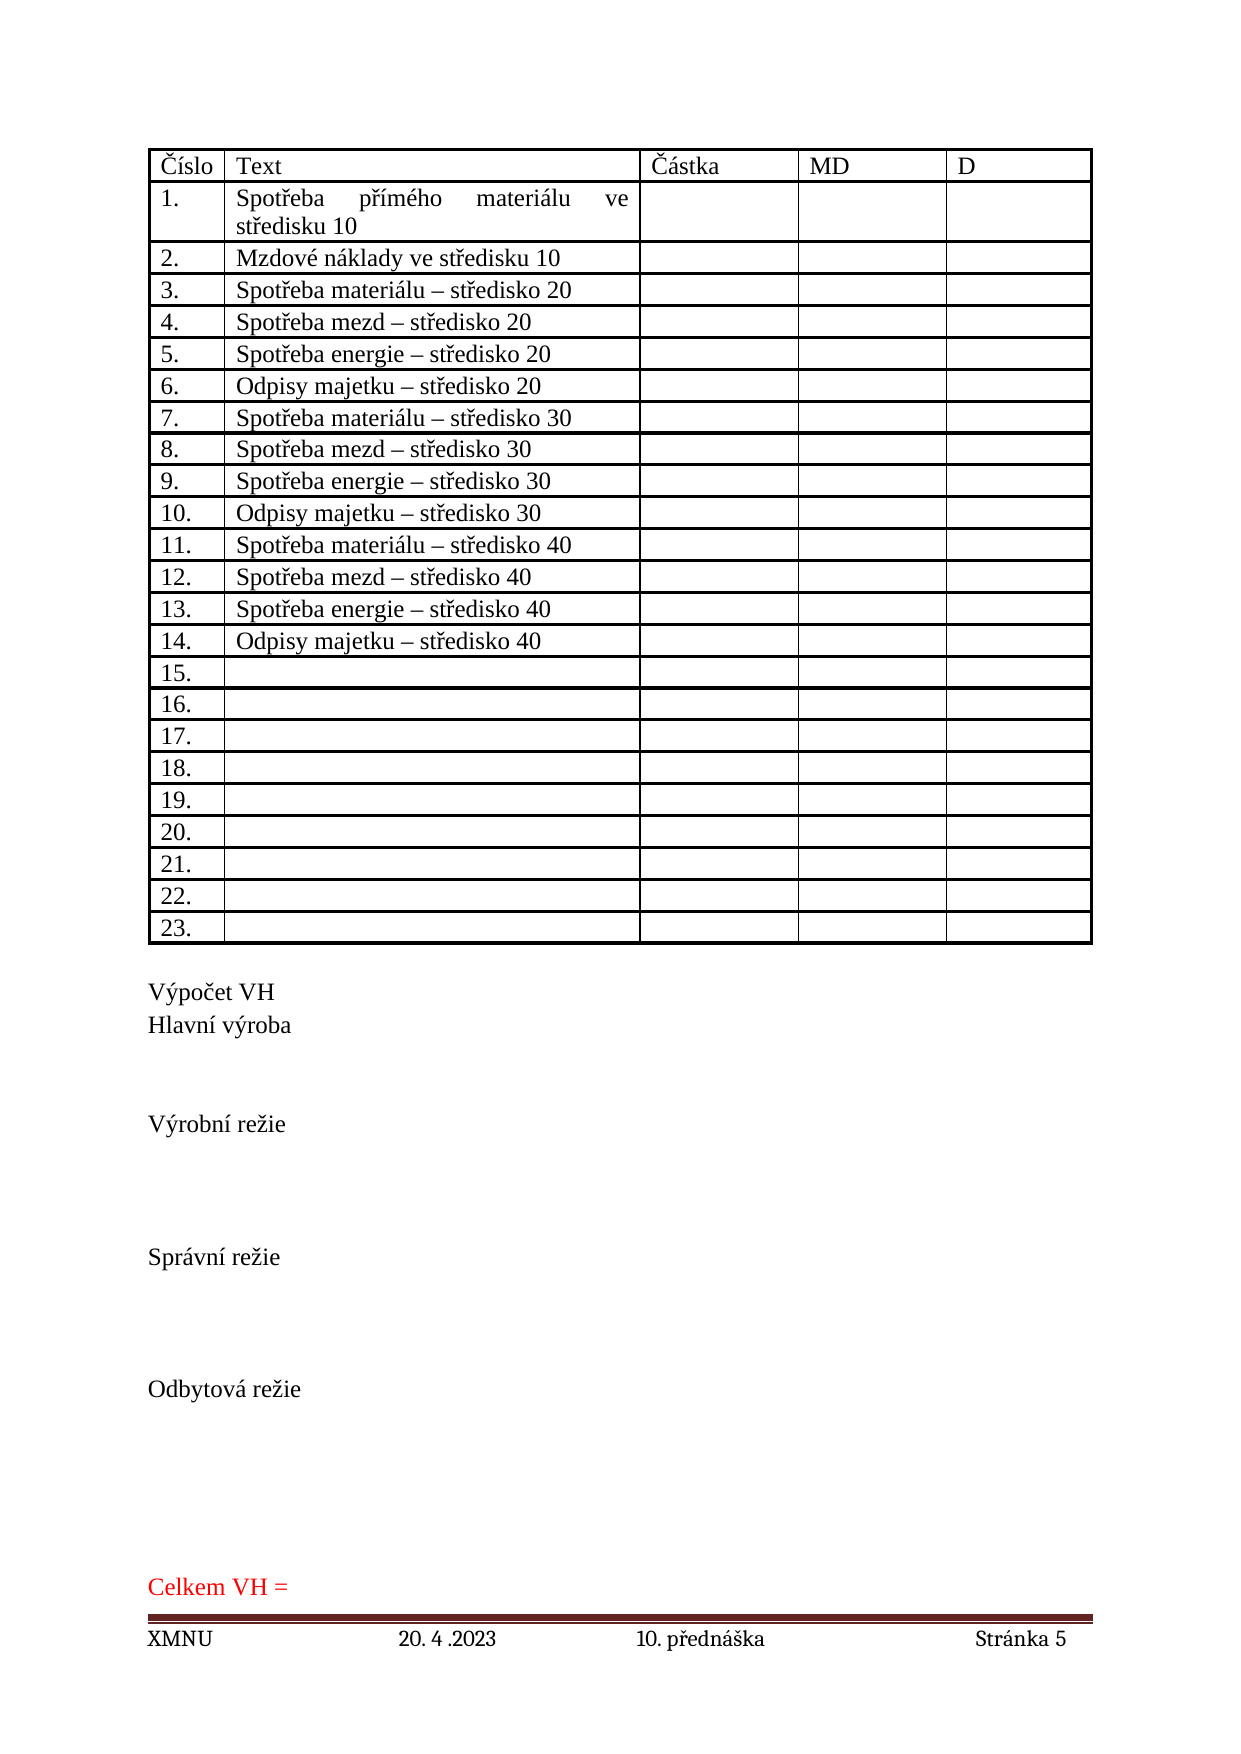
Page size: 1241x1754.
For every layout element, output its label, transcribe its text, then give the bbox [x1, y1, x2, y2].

table_cell 6. [151, 371, 224, 399]
table_cell [641, 594, 798, 623]
table_cell [641, 243, 798, 272]
table_cell 12. [151, 562, 224, 591]
table_cell [641, 530, 798, 559]
table_cell Spotřeba přímého materiálu ve středisku 10 [225, 183, 639, 240]
table_header Text [225, 151, 639, 179]
table_cell [947, 562, 1090, 591]
table_cell [799, 817, 946, 846]
table_cell [799, 626, 946, 654]
table_cell [225, 690, 639, 718]
table_cell 19. [151, 785, 224, 814]
table_cell 22. [151, 881, 224, 909]
table_cell [799, 275, 946, 304]
table_cell [225, 817, 639, 846]
table_cell 14. [151, 626, 224, 654]
table_cell [947, 466, 1090, 495]
table_cell [641, 881, 798, 909]
table_cell Spotřeba energie – středisko 40 [225, 594, 639, 623]
table_cell [947, 371, 1090, 399]
table_cell Odpisy majetku – středisko 40 [225, 626, 639, 654]
table_cell [641, 690, 798, 718]
table_cell 1. [151, 183, 224, 240]
table_cell [799, 562, 946, 591]
table_cell [947, 721, 1090, 750]
table_header MD [799, 151, 946, 179]
table_cell [799, 243, 946, 272]
table_cell [799, 721, 946, 750]
table_cell [641, 498, 798, 527]
table_cell [947, 435, 1090, 463]
table_cell [947, 626, 1090, 654]
table_cell [225, 913, 639, 941]
table_cell [947, 913, 1090, 941]
table_cell [799, 913, 946, 941]
table_cell 7. [151, 403, 224, 431]
table_cell 17. [151, 721, 224, 750]
table_cell 23. [151, 913, 224, 941]
table_cell [799, 594, 946, 623]
table_cell [947, 530, 1090, 559]
table_cell [641, 371, 798, 399]
table_cell [947, 785, 1090, 814]
table_cell [799, 849, 946, 878]
table_cell 13. [151, 594, 224, 623]
table_cell 18. [151, 753, 224, 782]
table_cell [799, 753, 946, 782]
text Výrobní režie [148, 1109, 1093, 1138]
table_cell [799, 183, 946, 240]
table_cell 15. [151, 658, 224, 686]
table_cell 21. [151, 849, 224, 878]
table_cell [947, 753, 1090, 782]
table_cell Spotřeba mezd – středisko 20 [225, 307, 639, 336]
table_cell [799, 530, 946, 559]
table_cell Spotřeba energie – středisko 20 [225, 339, 639, 368]
table_cell [799, 371, 946, 399]
table_cell [225, 785, 639, 814]
table_cell [641, 785, 798, 814]
table_cell 16. [151, 690, 224, 718]
table_cell [799, 403, 946, 431]
table_cell [641, 183, 798, 240]
text Správní režie [148, 1242, 1093, 1270]
table_cell [947, 307, 1090, 336]
table_cell [641, 307, 798, 336]
table_cell Mzdové náklady ve středisku 10 [225, 243, 639, 272]
table_cell [799, 498, 946, 527]
table_header Částka [641, 151, 798, 179]
table_cell 4. [151, 307, 224, 336]
table_cell [225, 721, 639, 750]
table_cell [225, 658, 639, 686]
table_cell [799, 339, 946, 368]
table_cell [641, 466, 798, 495]
table_cell [799, 658, 946, 686]
table_cell [799, 690, 946, 718]
table_cell [641, 721, 798, 750]
text Celkem VH = [148, 1572, 1093, 1601]
table_cell [641, 849, 798, 878]
table_cell [225, 849, 639, 878]
table_cell Spotřeba materiálu – středisko 30 [225, 403, 639, 431]
table_cell 11. [151, 530, 224, 559]
table_cell 5. [151, 339, 224, 368]
table_cell 8. [151, 435, 224, 463]
table_cell [947, 339, 1090, 368]
table_cell 10. [151, 498, 224, 527]
table_cell [947, 243, 1090, 272]
table_cell [799, 785, 946, 814]
table_cell 3. [151, 275, 224, 304]
table_cell [641, 562, 798, 591]
table_cell [947, 881, 1090, 909]
table_cell Spotřeba mezd – středisko 30 [225, 435, 639, 463]
text Odbytová režie [148, 1374, 1093, 1402]
table_cell [641, 339, 798, 368]
table_cell 20. [151, 817, 224, 846]
table_cell [947, 275, 1090, 304]
table_cell [799, 466, 946, 495]
table_cell [641, 753, 798, 782]
table_cell [641, 658, 798, 686]
table_cell [799, 435, 946, 463]
table_cell [947, 498, 1090, 527]
table_cell [799, 307, 946, 336]
table_cell Spotřeba materiálu – středisko 40 [225, 530, 639, 559]
text Hlavní výroba [148, 1011, 1093, 1039]
table_header D [947, 151, 1090, 179]
table_cell [641, 435, 798, 463]
table_cell [947, 849, 1090, 878]
table_cell [799, 881, 946, 909]
table_cell [947, 690, 1090, 718]
table_cell Odpisy majetku – středisko 20 [225, 371, 639, 399]
table_cell 2. [151, 243, 224, 272]
table_cell [641, 275, 798, 304]
table_cell Spotřeba energie – středisko 30 [225, 466, 639, 495]
table_cell [947, 658, 1090, 686]
table_cell [947, 817, 1090, 846]
table_cell [225, 881, 639, 909]
table_header Číslo [151, 151, 224, 179]
table_cell [641, 913, 798, 941]
table_cell [947, 403, 1090, 431]
table_cell [641, 403, 798, 431]
table_cell [641, 817, 798, 846]
table_cell [947, 594, 1090, 623]
text Výpočet VH [148, 977, 1093, 1006]
table_cell [641, 626, 798, 654]
table_cell 9. [151, 466, 224, 495]
table_cell [947, 183, 1090, 240]
table_cell [225, 753, 639, 782]
table_cell Spotřeba mezd – středisko 40 [225, 562, 639, 591]
table_cell Odpisy majetku – středisko 30 [225, 498, 639, 527]
table_cell Spotřeba materiálu – středisko 20 [225, 275, 639, 304]
